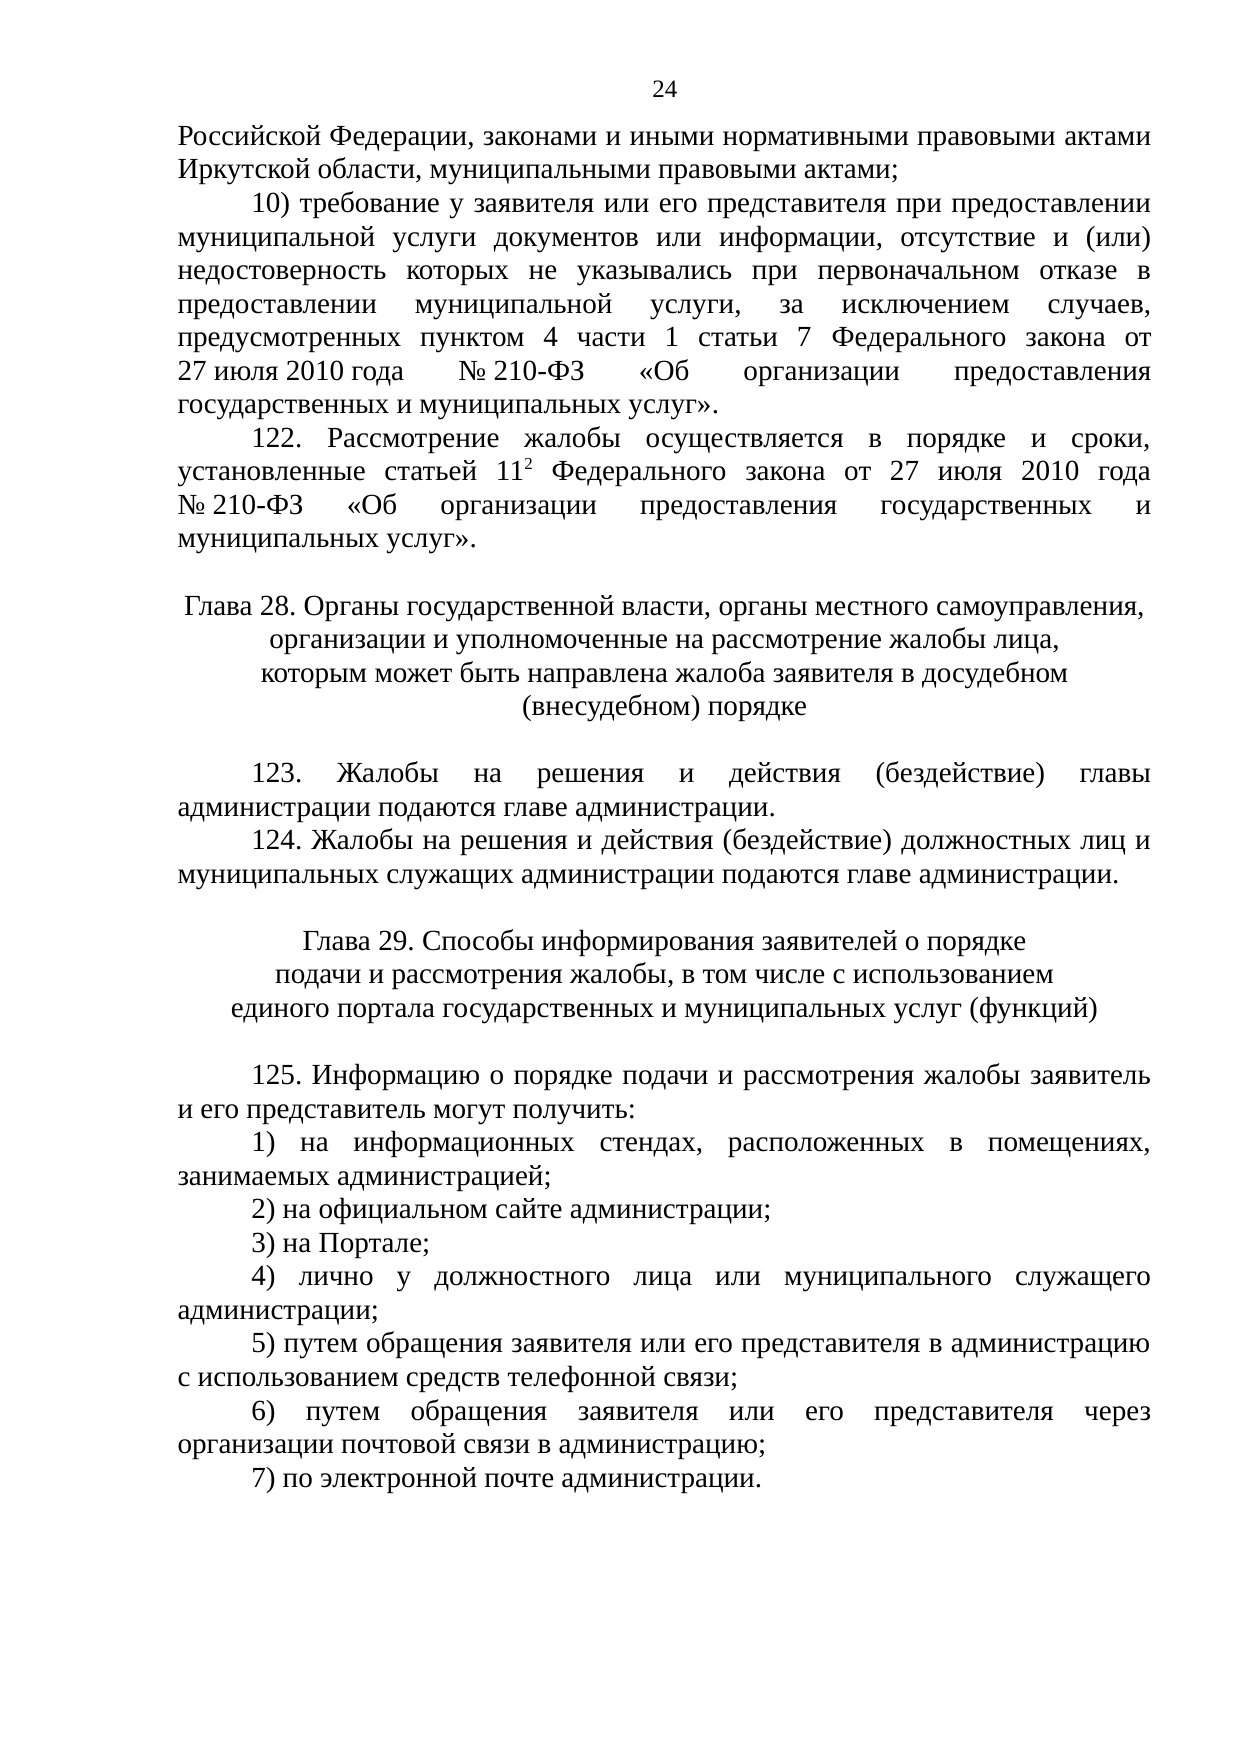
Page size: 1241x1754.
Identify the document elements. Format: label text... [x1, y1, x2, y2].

text 125. Информацию о порядке подачи и рассмотрения жалобы заявитель и его представитель могут получить: [177, 1057, 1152, 1124]
text 4) лично у должностного лица или муниципального служащего администрации; [177, 1258, 1152, 1326]
text 2) на официальном сайте администрации; [177, 1191, 1152, 1225]
text Глава 29. Способы информирования заявителей о порядке подачи и рассмотрения жалобы, в том числе с использованием единого портала государственных и муниципальных услуг (функций) [177, 923, 1152, 1024]
text 1) на информационных стендах, расположенных в помещениях, занимаемых администрацией; [177, 1124, 1152, 1191]
text 124. Жалобы на решения и действия (бездействие) должностных лиц и муниципальных служащих администрации подаются главе администрации. [177, 822, 1152, 889]
text 123. Жалобы на решения и действия (бездействие) главы администрации подаются главе администрации. [177, 755, 1152, 822]
text 6) путем обращения заявителя или его представителя через организации почтовой связи в администрацию; [177, 1393, 1152, 1460]
text 122. Рассмотрение жалобы осуществляется в порядке и сроки, установленные статьей 112 Федерального закона от 27 июля 2010 года № 210-ФЗ «Об организации предоставления государственных и муниципальных услуг». [177, 420, 1152, 554]
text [177, 118, 1152, 185]
text 5) путем обращения заявителя или его представителя в администрацию с использованием средств телефонной связи; [177, 1326, 1152, 1393]
text Глава 28. Органы государственной власти, органы местного самоуправления, организации и уполномоченные на рассмотрение жалобы лица, [177, 588, 1152, 655]
text которым может быть направлена жалоба заявителя в досудебном (внесудебном) порядке [177, 655, 1152, 722]
text 3) на Портале; [177, 1225, 1152, 1258]
text 10) требование у заявителя или его представителя при предоставлении муниципальной услуги документов или информации, отсутствие и (или) недостоверность которых не указывались при первоначальном отказе в предоставлении муниципальной услуги, за исключением случаев, предусмотренных пунктом 4 части 1 статьи 7 Федерального закона от 27 июля 2010 года № 210-ФЗ «Об организации предоставления государственных и муниципальных услуг». [177, 185, 1152, 420]
text 7) по электронной почте администрации. [177, 1460, 1152, 1493]
